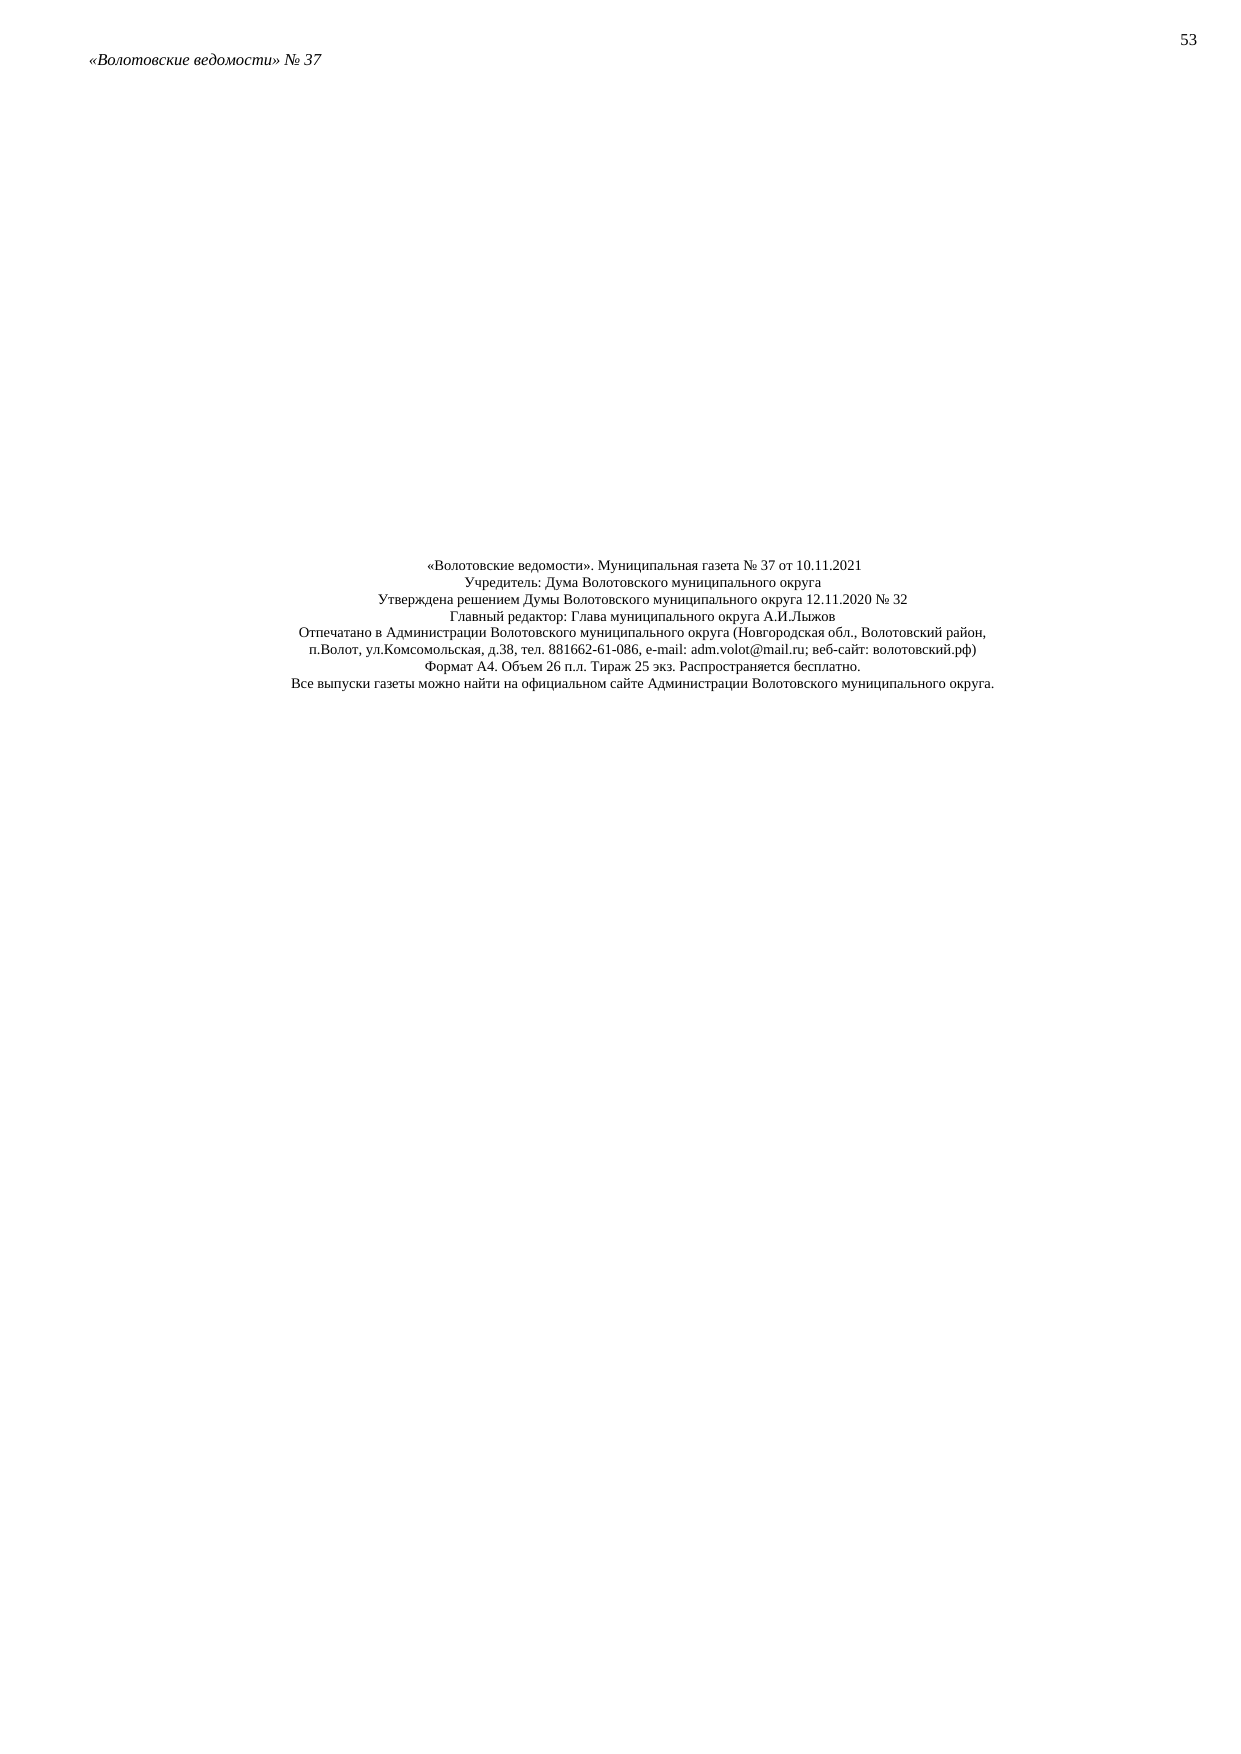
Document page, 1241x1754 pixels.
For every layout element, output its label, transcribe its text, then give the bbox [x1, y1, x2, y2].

text Учредитель: Дума Волотовского муниципального округа [89, 574, 1197, 591]
text Формат А4. Объем 26 п.л. Тираж 25 экз. Распространяется бесплатно. [89, 658, 1197, 674]
text Утверждена решением Думы Волотовского муниципального округа 12.11.2020 № 32 [89, 591, 1197, 607]
text Главный редактор: Глава муниципального округа А.И.Лыжов [89, 607, 1197, 624]
text п.Волот, ул.Комсомольская, д.38, тел. 881662-61-086, e-mail: adm.volot@mail.ru; веб-сайт: волотовский.рф) [89, 641, 1197, 658]
text Отпечатано в Администрации Волотовского муниципального округа (Новгородская обл., Волотовский район, [89, 624, 1197, 641]
text Все выпуски газеты можно найти на официальном сайте Администрации Волотовского муниципального округа. [89, 674, 1197, 691]
text «Волотовские ведомости». Муниципальная газета № 37 от 10.11.2021 [89, 557, 1197, 574]
